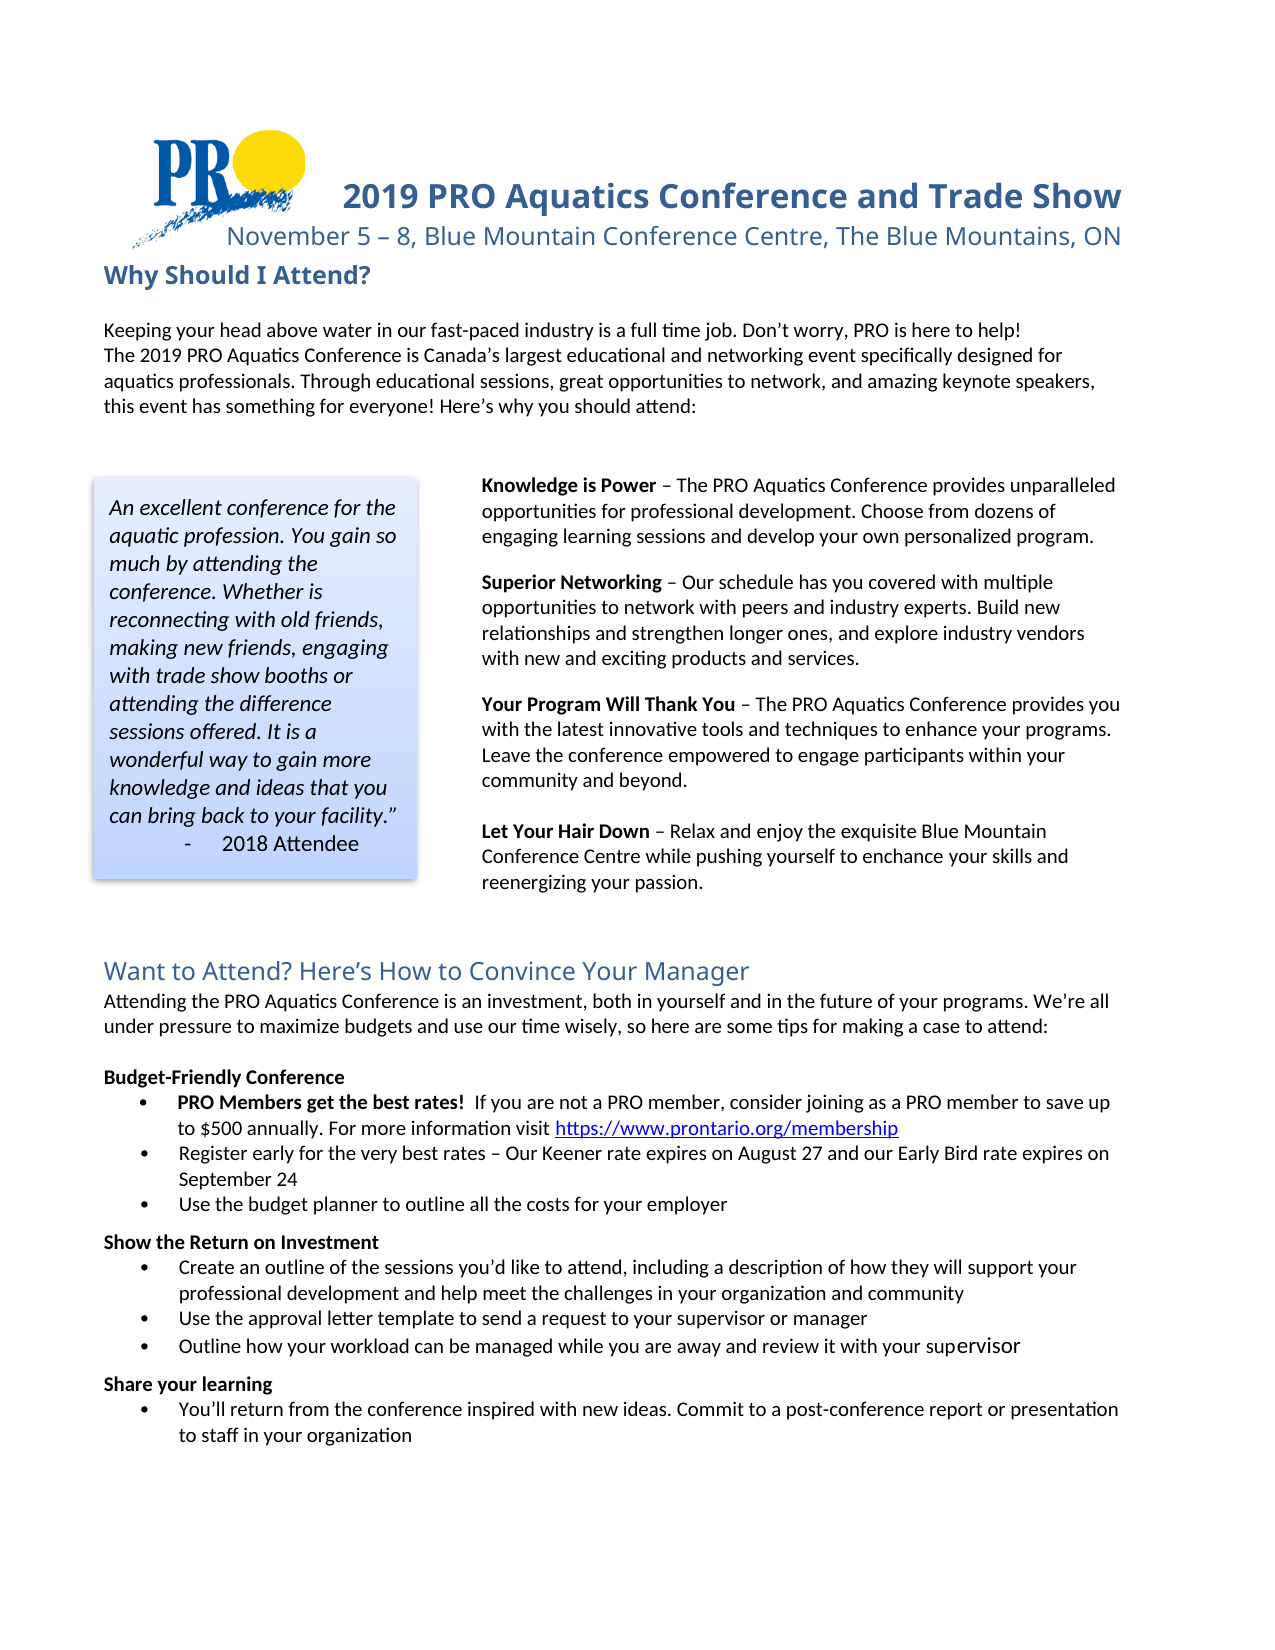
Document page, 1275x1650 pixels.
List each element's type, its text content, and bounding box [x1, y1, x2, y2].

list Outline how your workload can be managed while you are away and review it with your supervisor [141, 1331, 1122, 1359]
list Your Program Will Thank You – The PRO Aquatics Conference provides you with the latest innovative tools and techniques to enhance your programs. Leave the conference empowered to engage participants within your community and beyond. [421, 691, 1122, 793]
text The 2019 PRO Aquatics Conference is Canada’s largest educational and networking event specifically designed for aquatics professionals. Through educational sessions, great opportunities to network, and amazing keynote speakers, this event has something for everyone! Here’s why you should attend: [103, 343, 1122, 419]
list You’ll return from the conference inspired with new ideas. Commit to a post-conference report or presentation to staff in your organization [141, 1397, 1122, 1447]
list Superior Networking – Our schedule has you covered with multiple opportunities to network with peers and industry experts. Build new relationships and strengthen longer ones, and explore industry vendors with new and exciting products and services. [421, 569, 1122, 671]
subtitle Want to Attend? Here’s How to Convince Your Manager [103, 954, 1122, 988]
picture [131, 128, 306, 173]
subtitle November 5 – 8, Blue Mountain Conference Centre, The Blue Mountains, ON [103, 219, 1122, 253]
subtitle 2019 PRO Aquatics Conference and Trade Show [103, 173, 1122, 219]
list Let Your Hair Down – Relax and enjoy the exquisite Blue Mountain Conference Centre while pushing yourself to enchance your skills and reenergizing your passion. [141, 818, 1122, 894]
list Knowledge is Power – The PRO Aquatics Conference provides unparalleled opportunities for professional development. Choose from dozens of engaging learning sessions and develop your own personalized program. [141, 472, 1122, 549]
text Attending the PRO Aquatics Conference is an investment, both in yourself and in the future of your programs. We’re all under pressure to maximize budgets and use our time wisely, so here are some tips for making a case to attend: [103, 988, 1122, 1039]
list Use the approval letter template to send a request to your supervisor or manager [141, 1305, 1122, 1331]
text Keeping your head above water in our fast-paced industry is a full time job. Don’t worry, PRO is here to help! [103, 317, 1122, 343]
text Show the Return on Investment [103, 1229, 1122, 1254]
list Register early for the very best rates – Our Keener rate expires on August 27 and our Early Bird rate expires on September 24 [141, 1140, 1122, 1191]
text Budget-Friendly Conference [103, 1064, 1122, 1089]
subtitle Why Should I Attend? [103, 258, 1122, 292]
list Use the budget planner to outline all the costs for your employer [141, 1191, 1122, 1217]
text Share your learning [103, 1371, 1122, 1397]
list Create an outline of the sessions you’d like to attend, including a description of how they will support your professional development and help meet the challenges in your organization and community [141, 1254, 1122, 1305]
list PRO Members get the best rates! If you are not a PRO member, consider joining as a PRO member to save up to $500 annually. For more information visit https://www.prontario.org/membership [140, 1089, 1122, 1140]
